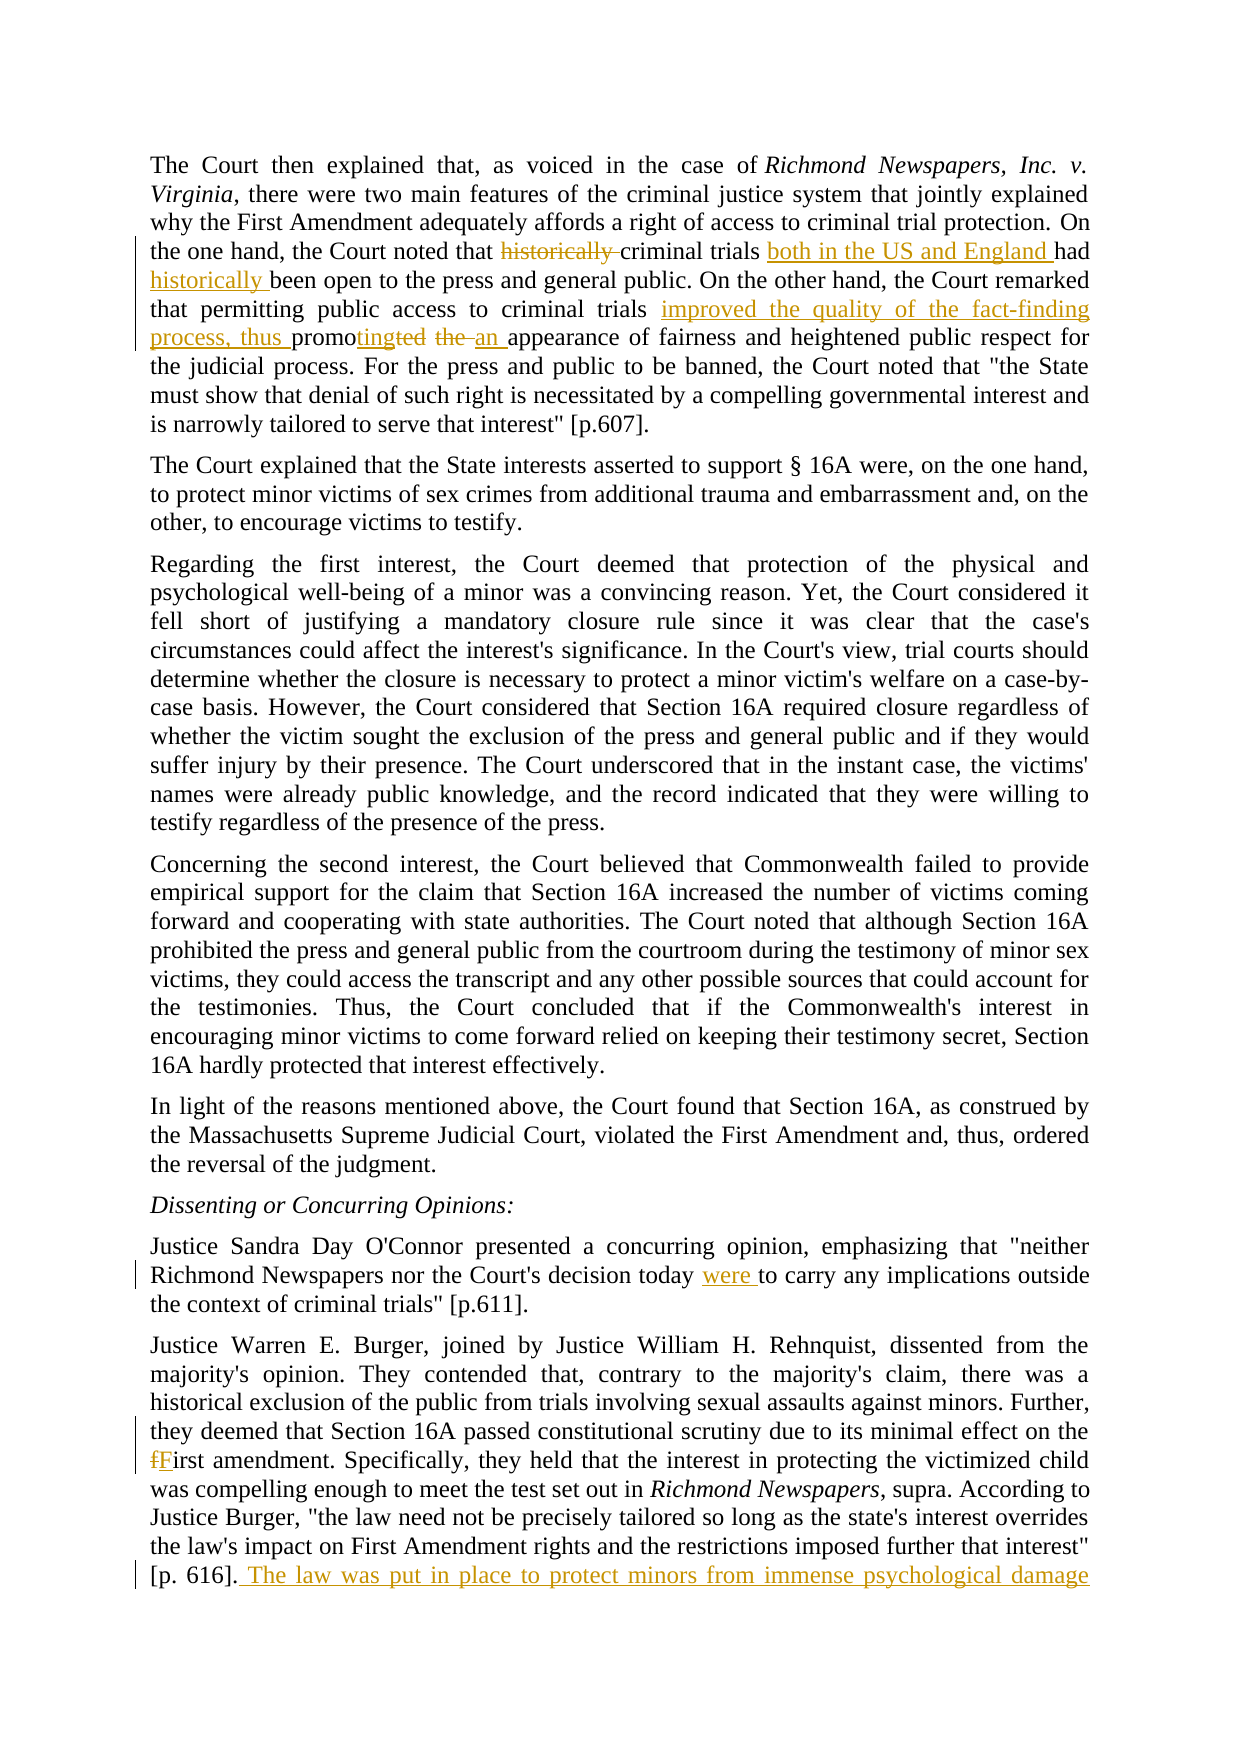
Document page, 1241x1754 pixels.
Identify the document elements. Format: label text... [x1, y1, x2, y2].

text Dissenting or Concurring Opinions: [150, 1190, 1090, 1219]
text The Court then explained that, as voiced in the case of Richmond Newspapers, Inc. v. Virginia, there were two main features of the criminal justice system that jointly explained why the First Amendment adequately affords a right of access to criminal trial protection. On the one hand, the Court noted that criminal trials had been open to the press and general public. On the other hand, the Court remarked that permitting public access to criminal trials promo appearance of fairness and heightened public respect for the judicial process. For the press and public to be banned, the Court noted that "the State must show that denial of such right is necessitated by a compelling governmental interest and is narrowly tailored to serve that interest" [p.607]. [150, 150, 1090, 437]
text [150, 1330, 1090, 1589]
text The Court explained that the State interests asserted to support § 16A were, on the one hand, to protect minor victims of sex crimes from additional trauma and embarrassment and, on the other, to encourage victims to testify. [150, 450, 1090, 536]
text Regarding the first interest, the Court deemed that protection of the physical and psychological well-being of a minor was a convincing reason. Yet, the Court considered it fell short of justifying a mandatory closure rule since it was clear that the case's circumstances could affect the interest's significance. In the Court's view, trial courts should determine whether the closure is necessary to protect a minor victim's welfare on a case-by-case basis. However, the Court considered that Section 16A required closure regardless of whether the victim sought the exclusion of the press and general public and if they would suffer injury by their presence. The Court underscored that in the instant case, the victims' names were already public knowledge, and the record indicated that they were willing to testify regardless of the presence of the press. [150, 549, 1090, 836]
text In light of the reasons mentioned above, the Court found that Section 16A, as construed by the Massachusetts Supreme Judicial Court, violated the First Amendment and, thus, ordered the reversal of the judgment. [150, 1091, 1090, 1177]
text Justice Sandra Day O'Connor presented a concurring opinion, emphasizing that "neither Richmond Newspapers nor the Court's decision today to carry any implications outside the context of criminal trials" [p.611]. [150, 1231, 1090, 1317]
text Concerning the second interest, the Court believed that Commonwealth failed to provide empirical support for the claim that Section 16A increased the number of victims coming forward and cooperating with state authorities. The Court noted that although Section 16A prohibited the press and general public from the courtroom during the testimony of minor sex victims, they could access the transcript and any other possible sources that could account for the testimonies. Thus, the Court concluded that if the Commonwealth's interest in encouraging minor victims to come forward relied on keeping their testimony secret, Section 16A hardly protected that interest effectively. [150, 849, 1090, 1079]
